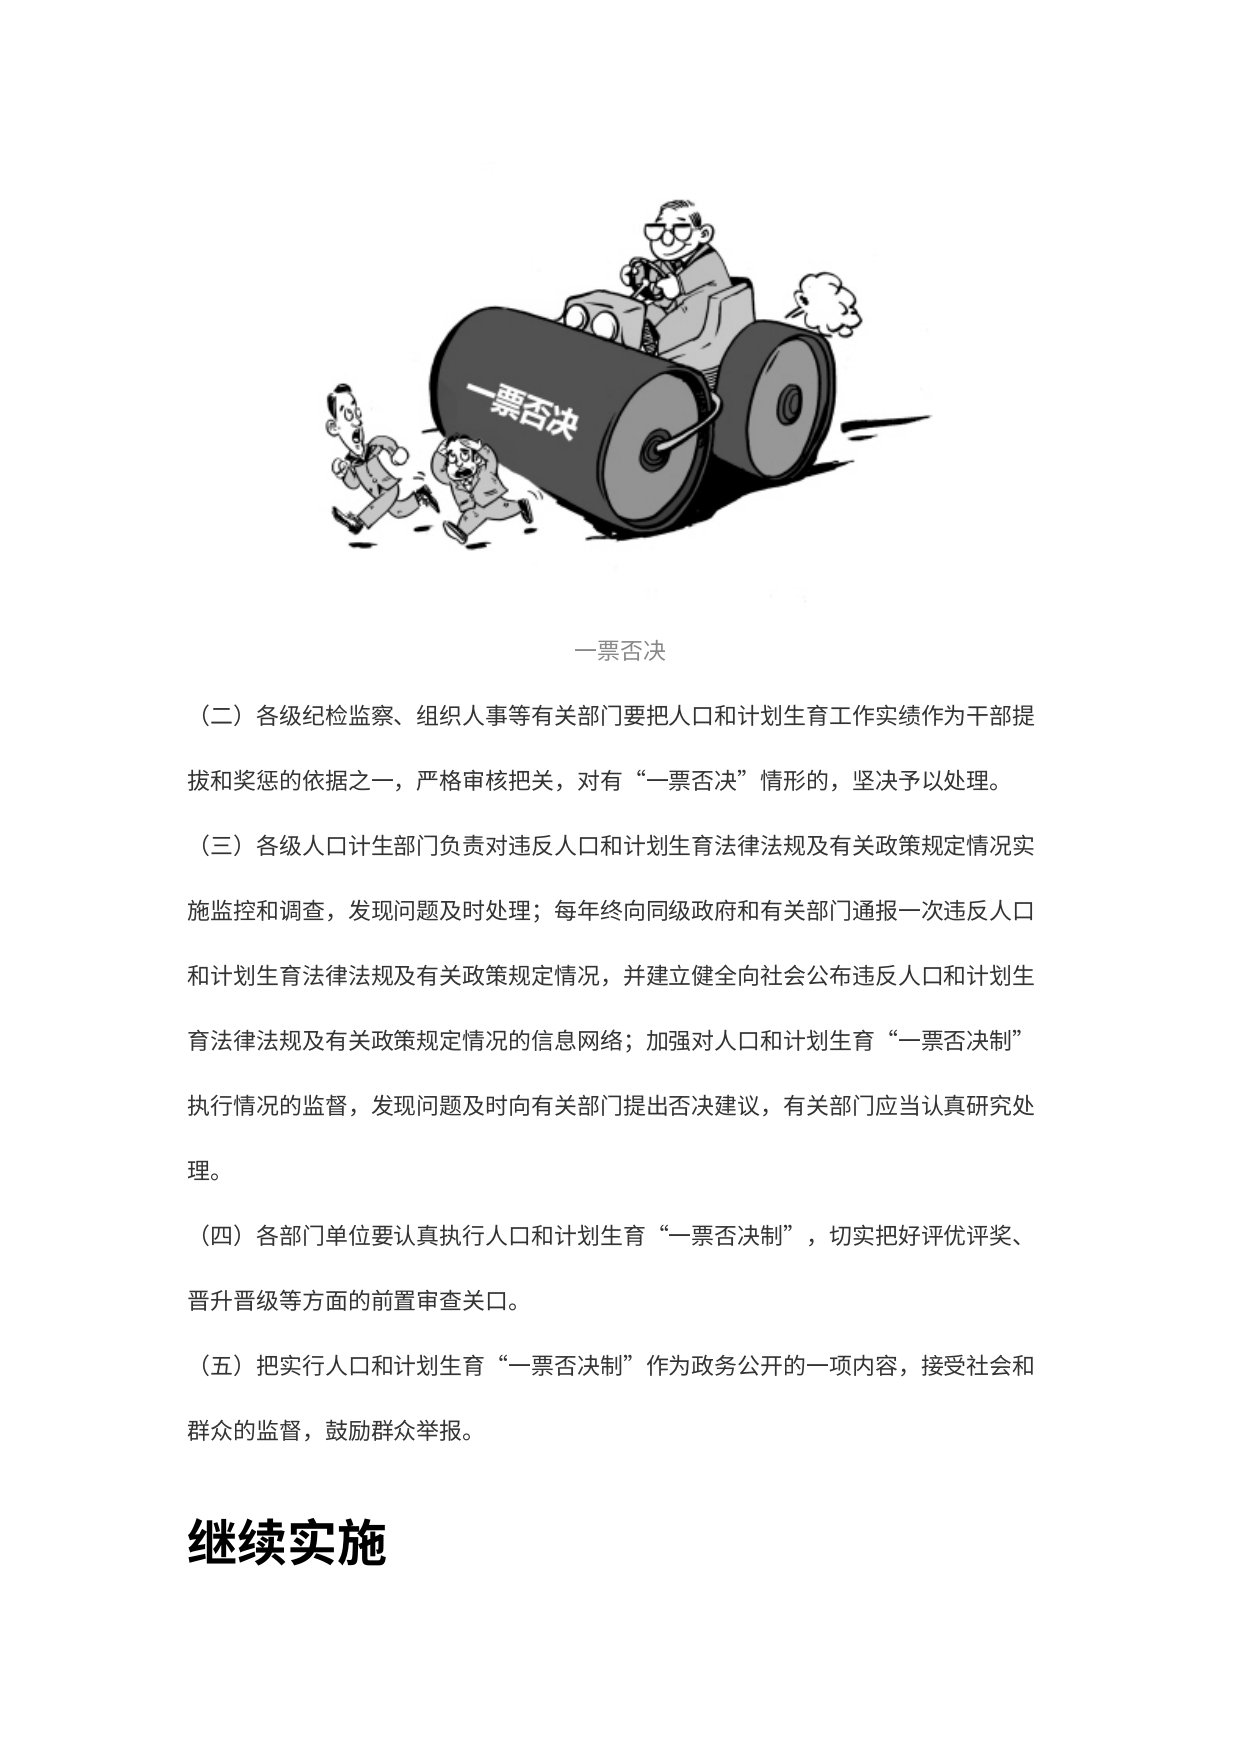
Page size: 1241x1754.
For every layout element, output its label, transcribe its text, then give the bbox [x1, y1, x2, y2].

text （三）各级人口计生部门负责对违反人口和计划生育法律法规及有关政策规定情况实施监控和调查，发现问题及时处理；每年终向同级政府和有关部门通报一次违反人口和计划生育法律法规及有关政策规定情况，并建立健全向社会公布违反人口和计划生育法律法规及有关政策规定情况的信息网络；加强对人口和计划生育“一票否决制”执行情况的监督，发现问题及时向有关部门提出否决建议，有关部门应当认真研究处理。 [187, 812, 1053, 1202]
text （四）各部门单位要认真执行人口和计划生育“一票否决制”，切实把好评优评奖、晋升晋级等方面的前置审查关口。 [187, 1202, 1053, 1332]
text 继续实施 [187, 1491, 1053, 1589]
text （二）各级纪检监察、组织人事等有关部门要把人口和计划生育工作实绩作为干部提拔和奖惩的依据之一，严格审核把关，对有“一票否决”情形的，坚决予以处理。 [187, 682, 1053, 812]
text （五）把实行人口和计划生育“一票否决制”作为政务公开的一项内容，接受社会和群众的监督，鼓励群众举报。 [187, 1332, 1053, 1462]
picture [307, 162, 933, 607]
text 一票否决 [187, 617, 1053, 682]
